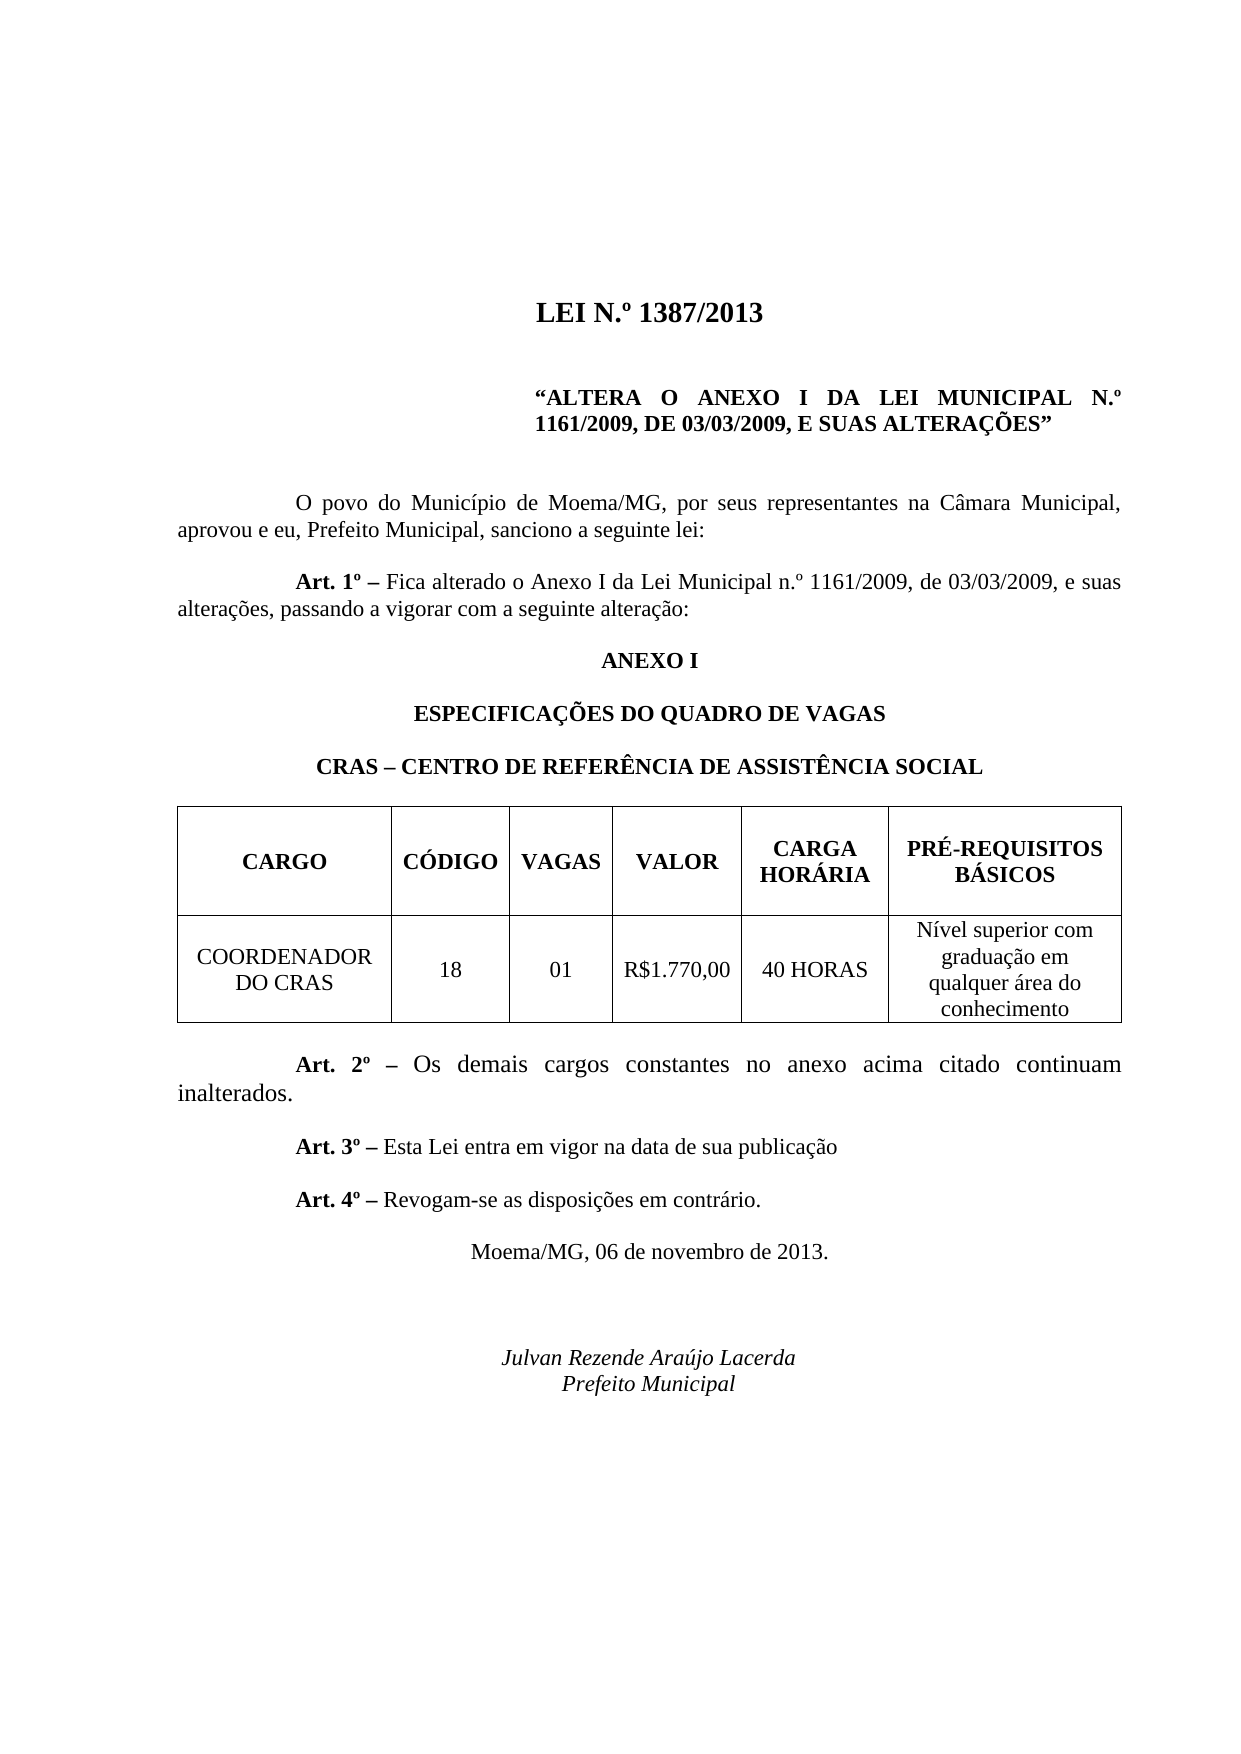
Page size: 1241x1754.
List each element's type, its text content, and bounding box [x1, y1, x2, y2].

table_header PRÉ-REQUISITOS BÁSICOS [889, 807, 1121, 915]
table_cell 40 HORAS [742, 916, 888, 1022]
text Prefeito Municipal [177, 1370, 1122, 1397]
text ESPECIFICAÇÕES DO QUADRO DE VAGAS [177, 700, 1122, 727]
text Moema/MG, 06 de novembro de 2013. [177, 1238, 1122, 1265]
text O povo do Município de Moema/MG, por seus representantes na Câmara Municipal, aprovou e eu, Prefeito Municipal, sanciono a seguinte lei: [177, 489, 1122, 542]
text LEI N.º 1387/2013 [177, 295, 1122, 329]
table_header CARGA HORÁRIA [742, 807, 888, 915]
table_cell 01 [510, 916, 612, 1022]
table_header CARGO [178, 807, 391, 915]
table_header VALOR [613, 807, 741, 915]
table_cell COORDENADOR DO CRAS [178, 916, 391, 1022]
text Art. 1º – Fica alterado o Anexo I da Lei Municipal n.º 1161/2009, de 03/03/2009, e suas alterações, passando a vigorar com a seguinte alteração: [177, 568, 1122, 621]
text CRAS – CENTRO DE REFERÊNCIA DE ASSISTÊNCIA SOCIAL [177, 753, 1122, 779]
text “ALTERA O ANEXO I DA LEI MUNICIPAL N.º 1161/2009, DE 03/03/2009, E SUAS ALTERAÇÕES” [534, 384, 1122, 437]
table_header VAGAS [510, 807, 612, 915]
text Art. 2º – Os demais cargos constantes no anexo acima citado continuam inalterados. [177, 1049, 1122, 1107]
text Art. 3º – Esta Lei entra em vigor na data de sua publicação [177, 1133, 1122, 1159]
table_header CÓDIGO [392, 807, 509, 915]
text ANEXO I [177, 647, 1122, 674]
text Julvan Rezende Araújo Lacerda [177, 1344, 1122, 1370]
text Art. 4º – Revogam-se as disposições em contrário. [177, 1186, 1122, 1212]
table_cell R$1.770,00 [613, 916, 741, 1022]
table_cell 18 [392, 916, 509, 1022]
table_cell Nível superior com graduação em qualquer área do conhecimento [889, 916, 1121, 1022]
